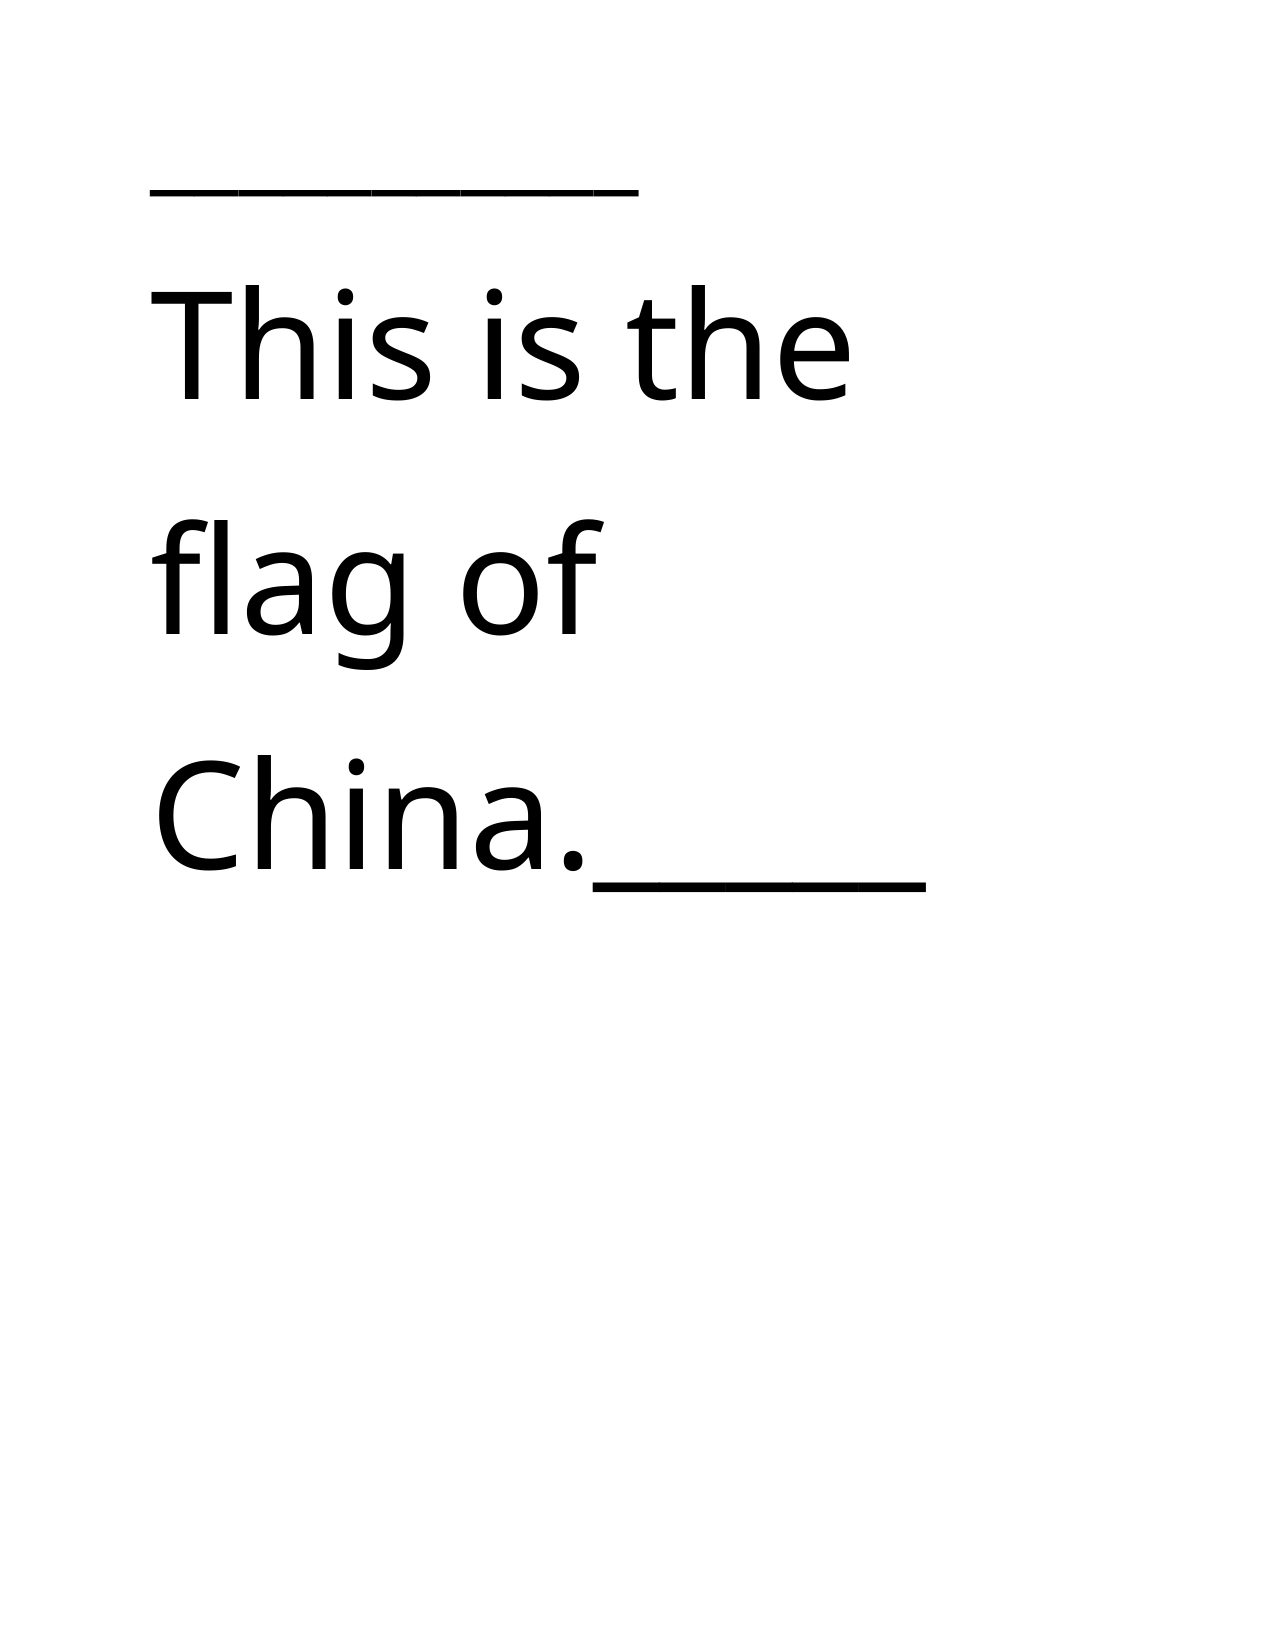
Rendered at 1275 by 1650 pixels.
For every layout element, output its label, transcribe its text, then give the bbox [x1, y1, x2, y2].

text This is the flag of China._____ [150, 239, 1125, 913]
